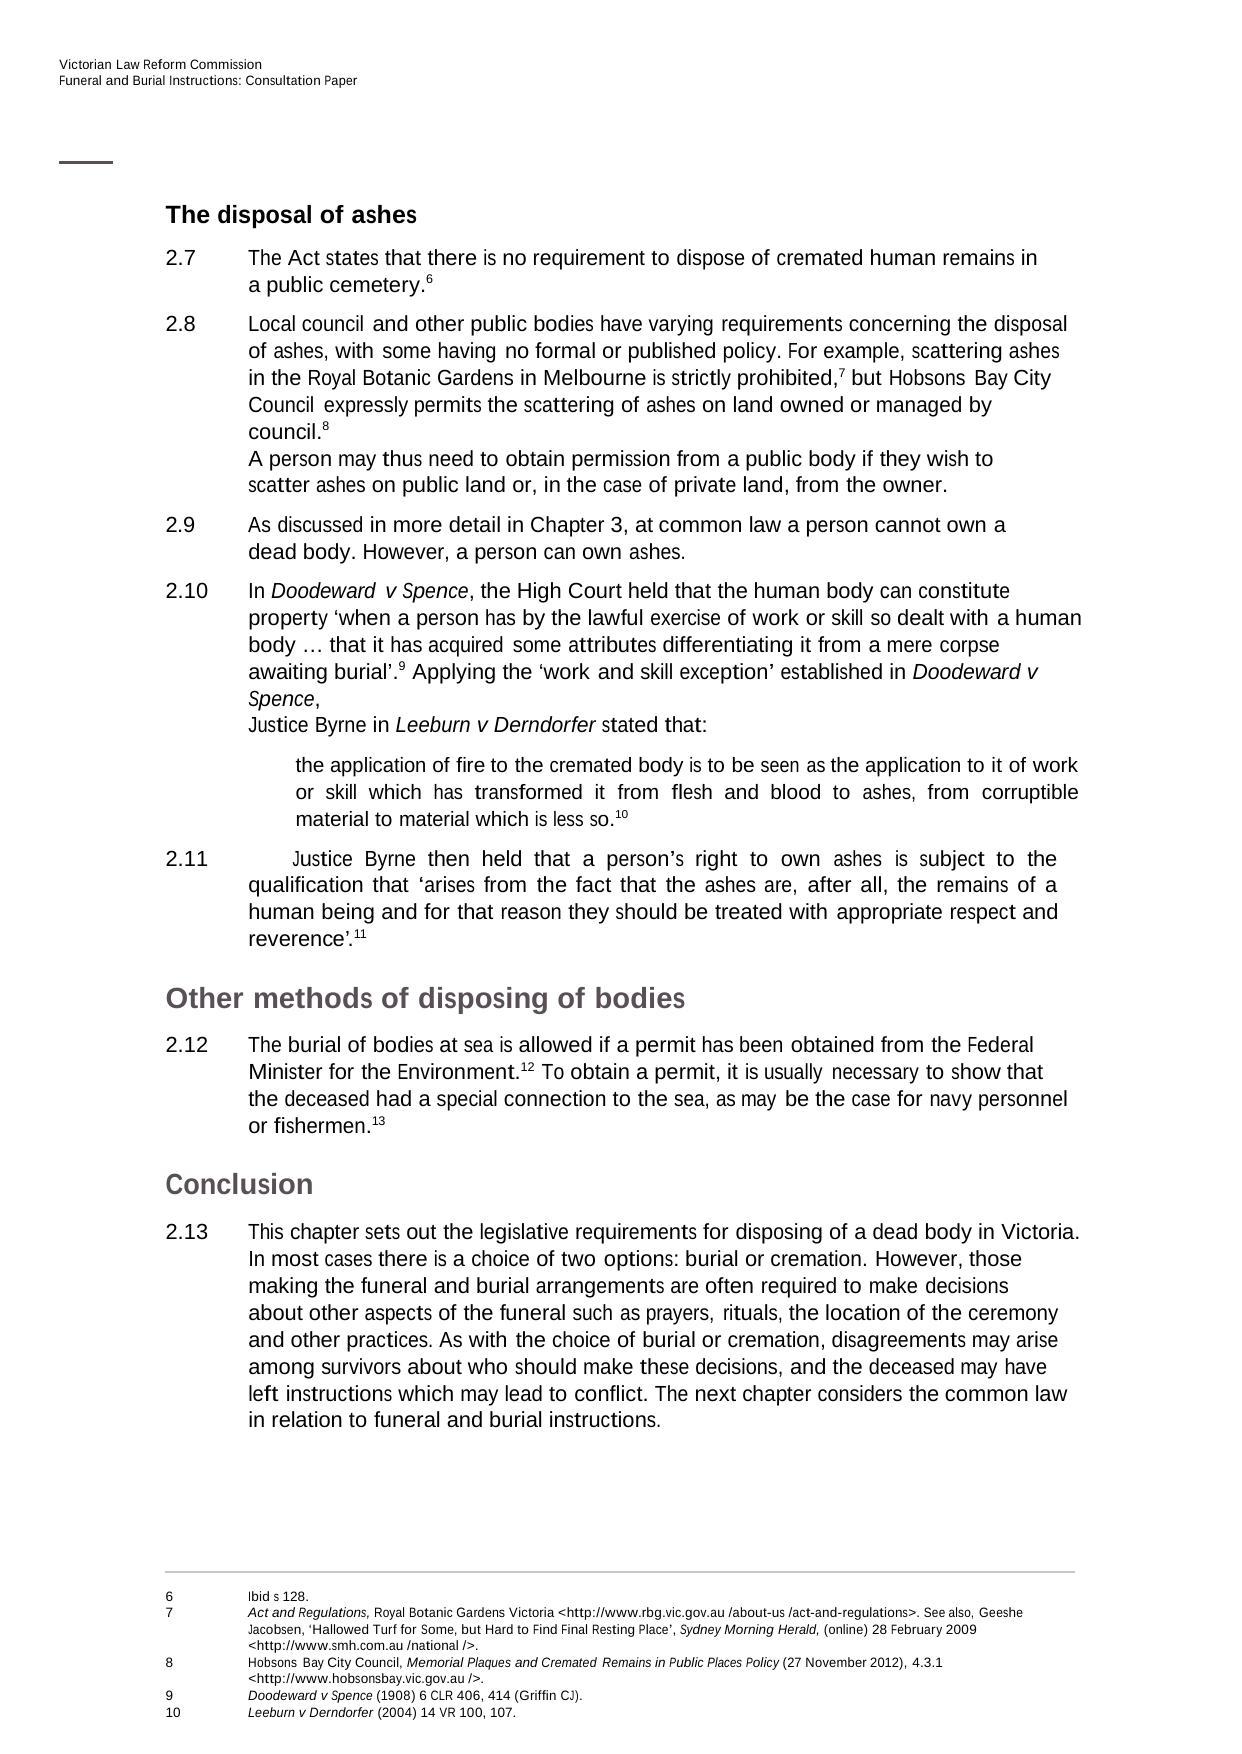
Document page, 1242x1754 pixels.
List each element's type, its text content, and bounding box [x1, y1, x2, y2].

text The disposal of ashes [165, 200, 1242, 229]
text 10 Leeburn v Derndorfer (2004) 14 VR 100, 107. [165, 1704, 1242, 1720]
text Justice Byrne in Leeburn v Derndorfer stated that: [248, 712, 1242, 738]
text 7 Act and Regulations, Royal Botanic Gardens Victoria <http://www.rbg.vic.gov.au /about-us /act-and-regulations>. See also, Geeshe [165, 1605, 1242, 1621]
text the application of fire to the cremated body is to be seen as the application to it of work or skill which has transformed it from flesh and blood to ashes, from corruptible material to material which is less so.10 [295, 753, 1079, 831]
text 6 Ibid s 128. [165, 1588, 1242, 1604]
text Jacobsen, ‘Hallowed Turf for Some, but Hard to Find Final Resting Place’, Sydney Morning Herald, (online) 28 February 2009 [248, 1622, 1242, 1637]
text 9 Doodeward v Spence (1908) 6 CLR 406, 414 (Griffin CJ). [165, 1688, 1242, 1703]
text <http://www.smh.com.au /national />. [248, 1638, 1242, 1654]
text <http://www.hobsonsbay.vic.gov.au />. [248, 1671, 1242, 1687]
text 8 Hobsons Bay City Council, Memorial Plaques and Cremated Remains in Public Places Policy (27 November 2012), 4.3.1 [165, 1655, 1242, 1670]
text Conclusion [165, 1167, 1242, 1201]
text 2.8 Local council and other public bodies have varying requirements concerning the disposal of ashes, with some having no formal or published policy. For example, scattering ashes in the Royal Botanic Gardens in Melbourne is strictly prohibited,7 but Hobsons Bay City Council expressly permits the scattering of ashes on land owned or managed by council.8 [165, 311, 1071, 444]
text Other methods of disposing of bodies [165, 981, 1242, 1014]
text 2.11 Justice Byrne then held that a person’s right to own ashes is subject to the qualification that ‘arises from the fact that the ashes are, after all, the remains of a human being and for that reason they should be treated with appropriate respect and reverence’.11 [165, 846, 1058, 951]
text A person may thus need to obtain permission from a public body if they wish to scatter ashes on public land or, in the case of private land, from the owner. [248, 446, 1056, 498]
text 2.9 As discussed in more detail in Chapter 3, at common law a person cannot own a dead body. However, a person can own ashes. [165, 512, 1049, 564]
text among survivors about who should make these decisions, and the deceased may have left instructions which may lead to conflict. The next chapter considers the common law in relation to funeral and burial instructions. [248, 1354, 1082, 1433]
text In most cases there is a choice of two options: burial or cremation. However, those making the funeral and burial arrangements are often required to make decisions about other aspects of the funeral such as prayers, rituals, the location of the ceremony and other practices. As with the choice of burial or cremation, disagreements may arise [248, 1246, 1060, 1352]
text 2.13 This chapter sets out the legislative requirements for disposing of a dead body in Victoria. [165, 1219, 1242, 1244]
text 2.7 The Act states that there is no requirement to dispose of cremated human remains in a public cemetery.6 [165, 245, 1051, 297]
text 2.12 The burial of bodies at sea is allowed if a permit has been obtained from the Federal Minister for the Environment.12 To obtain a permit, it is usually necessary to show that the deceased had a special connection to the sea, as may be the case for navy personnel or fishermen.13 [165, 1032, 1073, 1138]
text 2.10 In Doodeward v Spence, the High Court held that the human body can constitute property ‘when a person has by the lawful exercise of work or skill so dealt with a human body … that it has acquired some attributes differentiating it from a mere corpse awaiting burial’.9 Applying the ‘work and skill exception’ established in Doodeward v Spence, [165, 578, 1082, 711]
